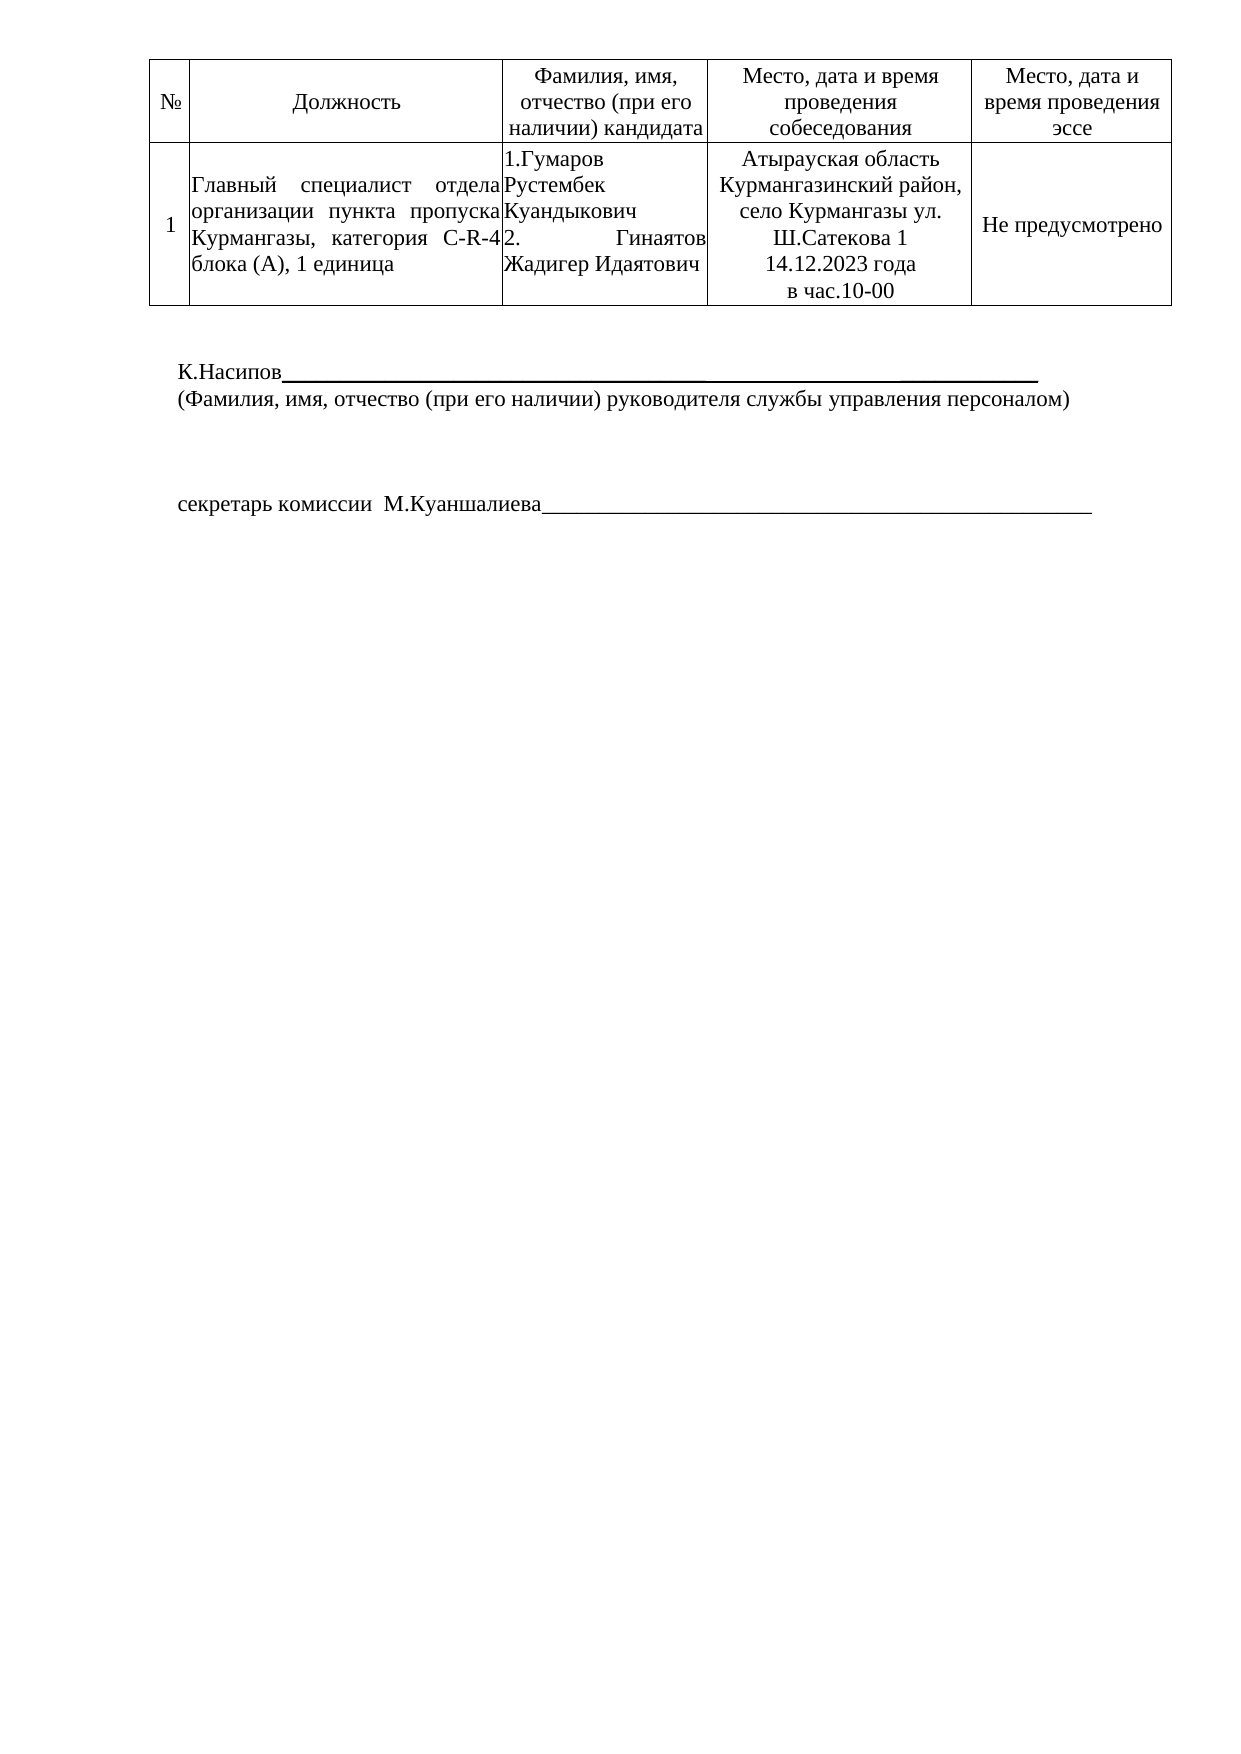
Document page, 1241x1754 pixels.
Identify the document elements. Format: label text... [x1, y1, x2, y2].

text секретарь комиссии М.Куаншалиева________________________________________________ [177, 490, 1196, 516]
table_header Фамилия, имя, отчество (при его наличии) кандидата [503, 60, 707, 142]
table_cell Атырауская область Курмангазинский район, село Курмангазы ул. Ш.Сатекова 1 14.12.2023 года в час.10-00 [708, 143, 971, 304]
table_cell Главный специалист отдела организации пункта пропуска Курмангазы, категория С-R-4 блока (А), 1 единица [190, 143, 502, 304]
table_cell 1.Гумаров Рустембек Куандыкович 2. Гинаятов Жадигер Идаятович [503, 143, 707, 304]
table_cell 1 [150, 143, 189, 304]
text (Фамилия, имя, отчество (при его наличии) руководителя службы управления персоналом) [177, 385, 1196, 411]
table_header Место, дата и время проведения собеседования [708, 60, 971, 142]
table_header Должность [190, 60, 502, 142]
table_header Место, дата и время проведения эссе [972, 60, 1171, 142]
table_header № [150, 60, 189, 142]
table_cell Не предусмотрено [972, 143, 1171, 304]
text К.Насипов_____________________________________ ____________ [177, 358, 1196, 385]
